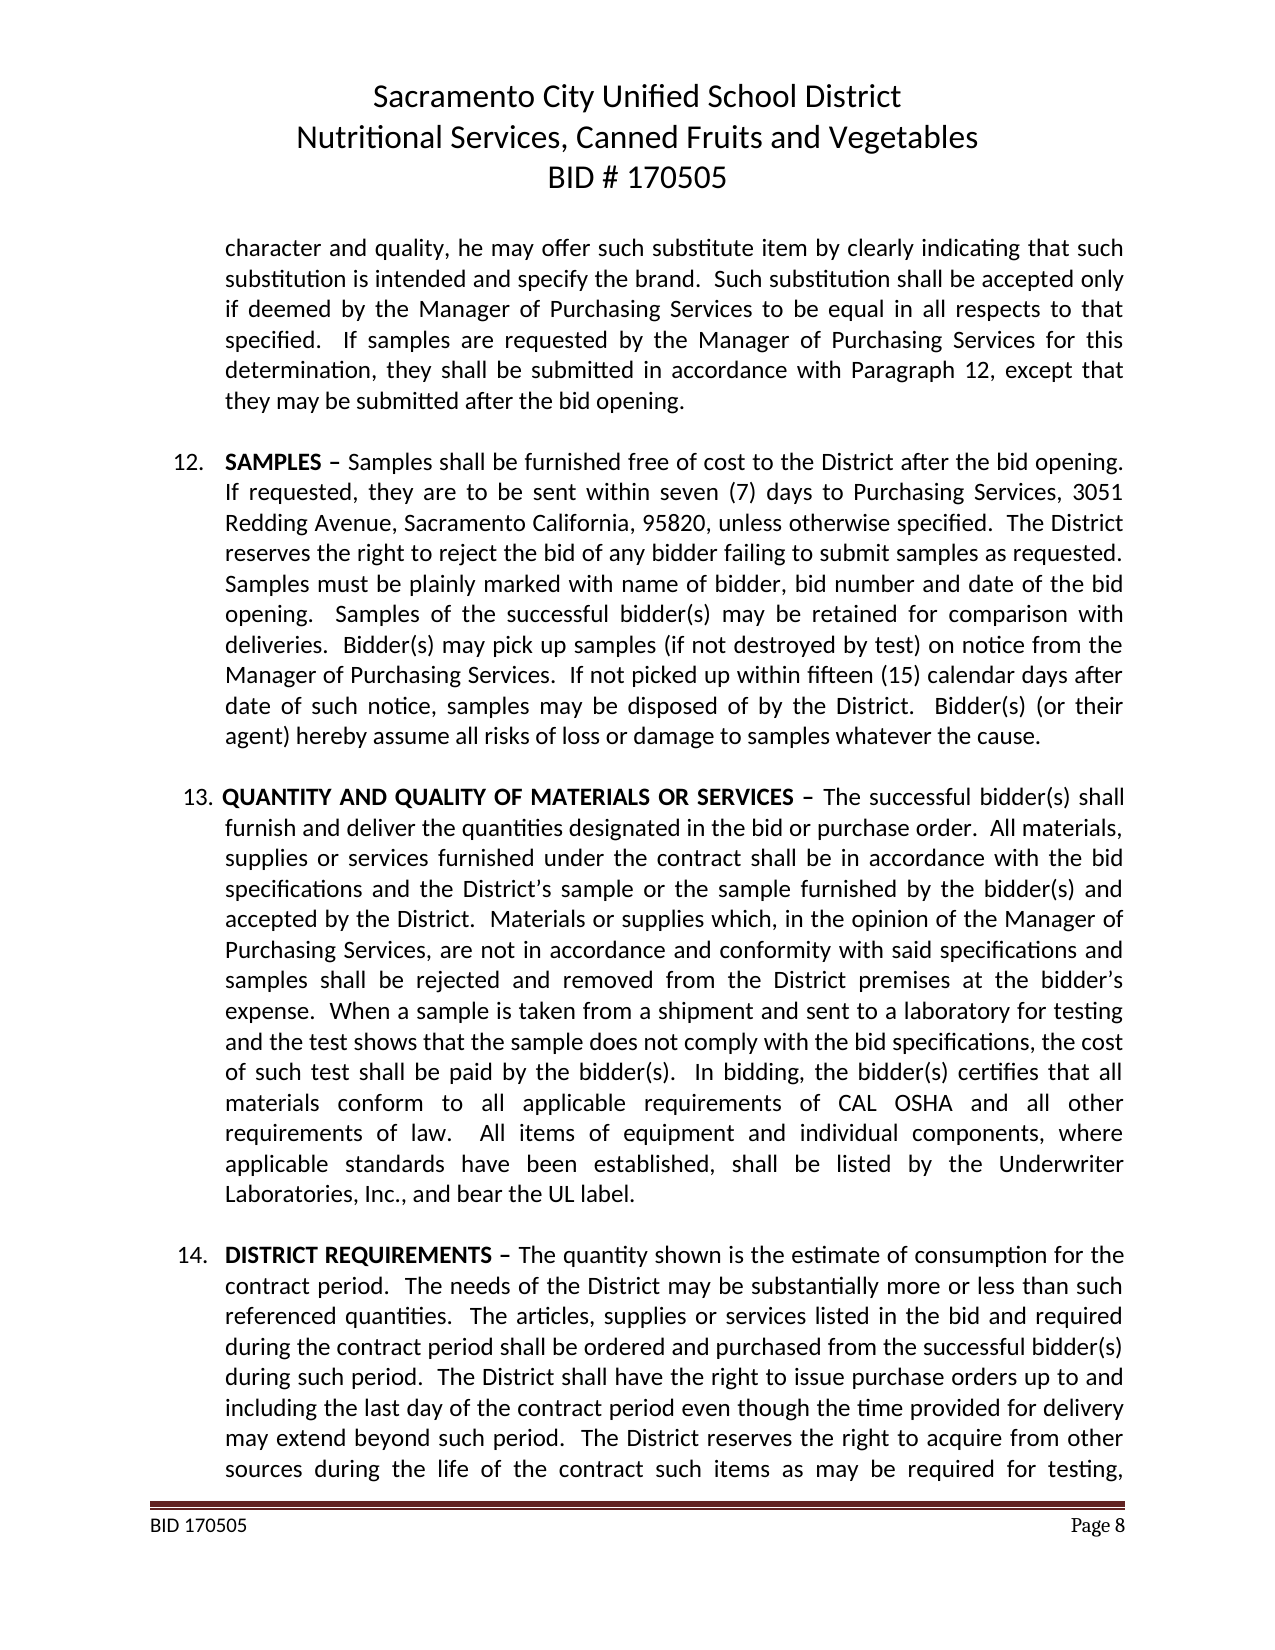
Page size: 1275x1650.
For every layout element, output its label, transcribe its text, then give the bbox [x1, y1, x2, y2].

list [177, 1239, 1125, 1483]
text 12. SAMPLES – Samples shall be furnished free of cost to the District after the bid opening. If requested, they are to be sent within seven (7) days to Purchasing Services, 3051 Redding Avenue, Sacramento California, 95820, unless otherwise specified. The District reserves the right to reject the bid of any bidder failing to submit samples as requested. Samples must be plainly marked with name of bidder, bid number and date of the bid opening. Samples of the successful bidder(s) may be retained for comparison with deliveries. Bidder(s) may pick up samples (if not destroyed by test) on notice from the Manager of Purchasing Services. If not picked up within fifteen (15) calendar days after date of such notice, samples may be disposed of by the District. Bidder(s) (or their agent) hereby assume all risks of loss or damage to samples whatever the cause. [150, 446, 1125, 751]
text 13. QUANTITY AND QUALITY OF MATERIALS OR SERVICES – The successful bidder(s) shall furnish and deliver the quantities designated in the bid or purchase order. All materials, supplies or services furnished under the contract shall be in accordance with the bid specifications and the District’s sample or the sample furnished by the bidder(s) and accepted by the District. Materials or supplies which, in the opinion of the Manager of Purchasing Services, are not in accordance and conformity with said specifications and samples shall be rejected and removed from the District premises at the bidder’s expense. When a sample is taken from a shipment and sent to a laboratory for testing and the test shows that the sample does not comply with the bid specifications, the cost of such test shall be paid by the bidder(s). In bidding, the bidder(s) certifies that all materials conform to all applicable requirements of CAL OSHA and all other requirements of law. All items of equipment and individual components, where applicable standards have been established, shall be listed by the Underwriter Laboratories, Inc., and bear the UL label. [150, 782, 1125, 1209]
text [150, 232, 1125, 415]
